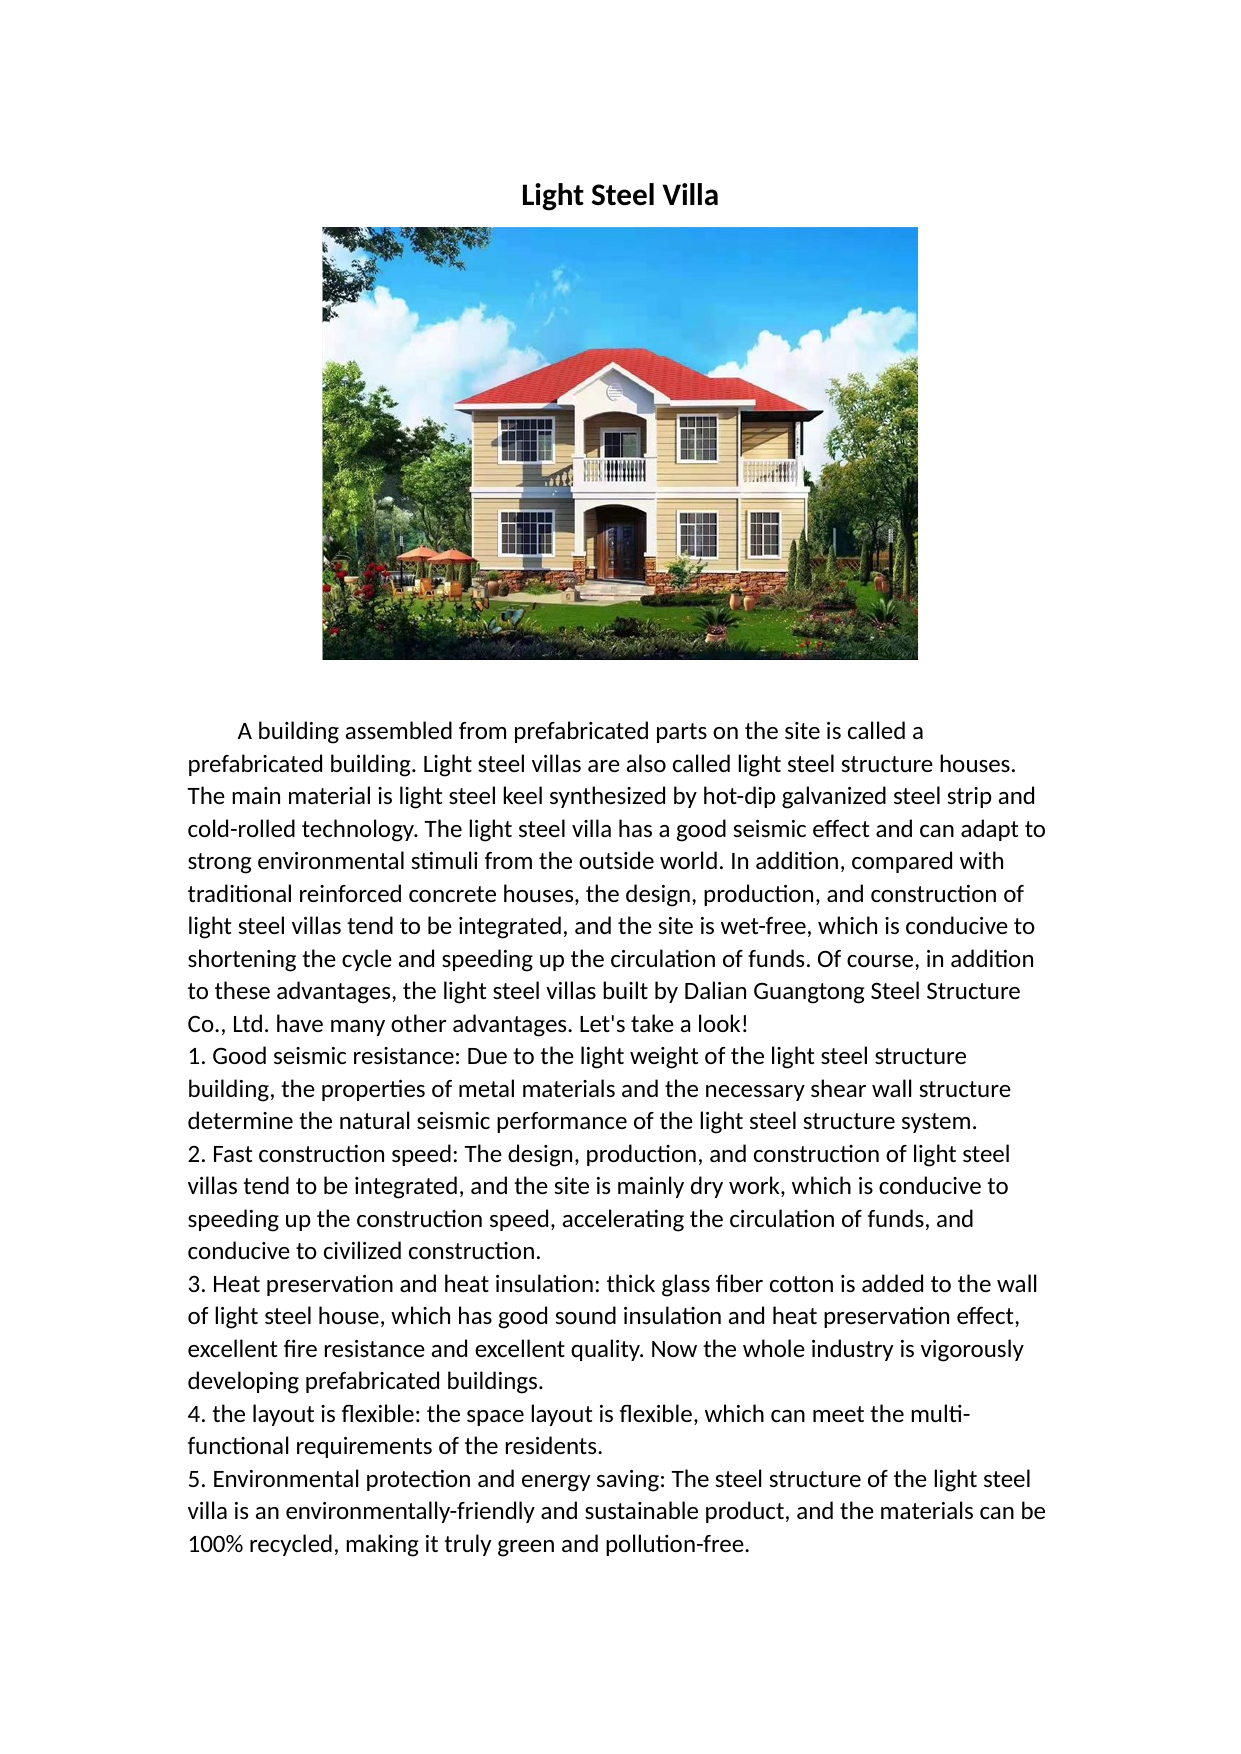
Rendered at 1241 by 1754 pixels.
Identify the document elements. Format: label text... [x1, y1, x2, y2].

text A building assembled from prefabricated parts on the site is called a prefabricated building. Light steel villas are also called light steel structure houses. The main material is light steel keel synthesized by hot-dip galvanized steel strip and cold-rolled technology. The light steel villa has a good seismic effect and can adapt to strong environmental stimuli from the outside world. In addition, compared with traditional reinforced concrete houses, the design, production, and construction of light steel villas tend to be integrated, and the site is wet-free, which is conducive to shortening the cycle and speeding up the circulation of funds. Of course, in addition to these advantages, the light steel villas built by Dalian Guangtong Steel Structure Co., Ltd. have many other advantages. Let's take a look! [187, 714, 1053, 1039]
text Light Steel Villa [187, 162, 1053, 227]
list Environmental protection and energy saving: The steel structure of the light steel villa is an environmentally-friendly and sustainable product, and the materials can be 100% recycled, making it truly green and pollution-free. [187, 1462, 1053, 1559]
text 2. Fast construction speed: The design, production, and construction of light steel villas tend to be integrated, and the site is mainly dry work, which is conducive to speeding up the construction speed, accelerating the circulation of funds, and conducive to civilized construction. [187, 1137, 1053, 1267]
picture [322, 227, 919, 660]
text 3. Heat preservation and heat insulation: thick glass fiber cotton is added to the wall of light steel house, which has good sound insulation and heat preservation effect, excellent fire resistance and excellent quality. Now the whole industry is vigorously developing prefabricated buildings. [187, 1267, 1053, 1397]
text 4. the layout is flexible: the space layout is flexible, which can meet the multi-functional requirements of the residents. [187, 1397, 1053, 1462]
text 1. Good seismic resistance: Due to the light weight of the light steel structure building, the properties of metal materials and the necessary shear wall structure determine the natural seismic performance of the light steel structure system. [187, 1039, 1053, 1137]
